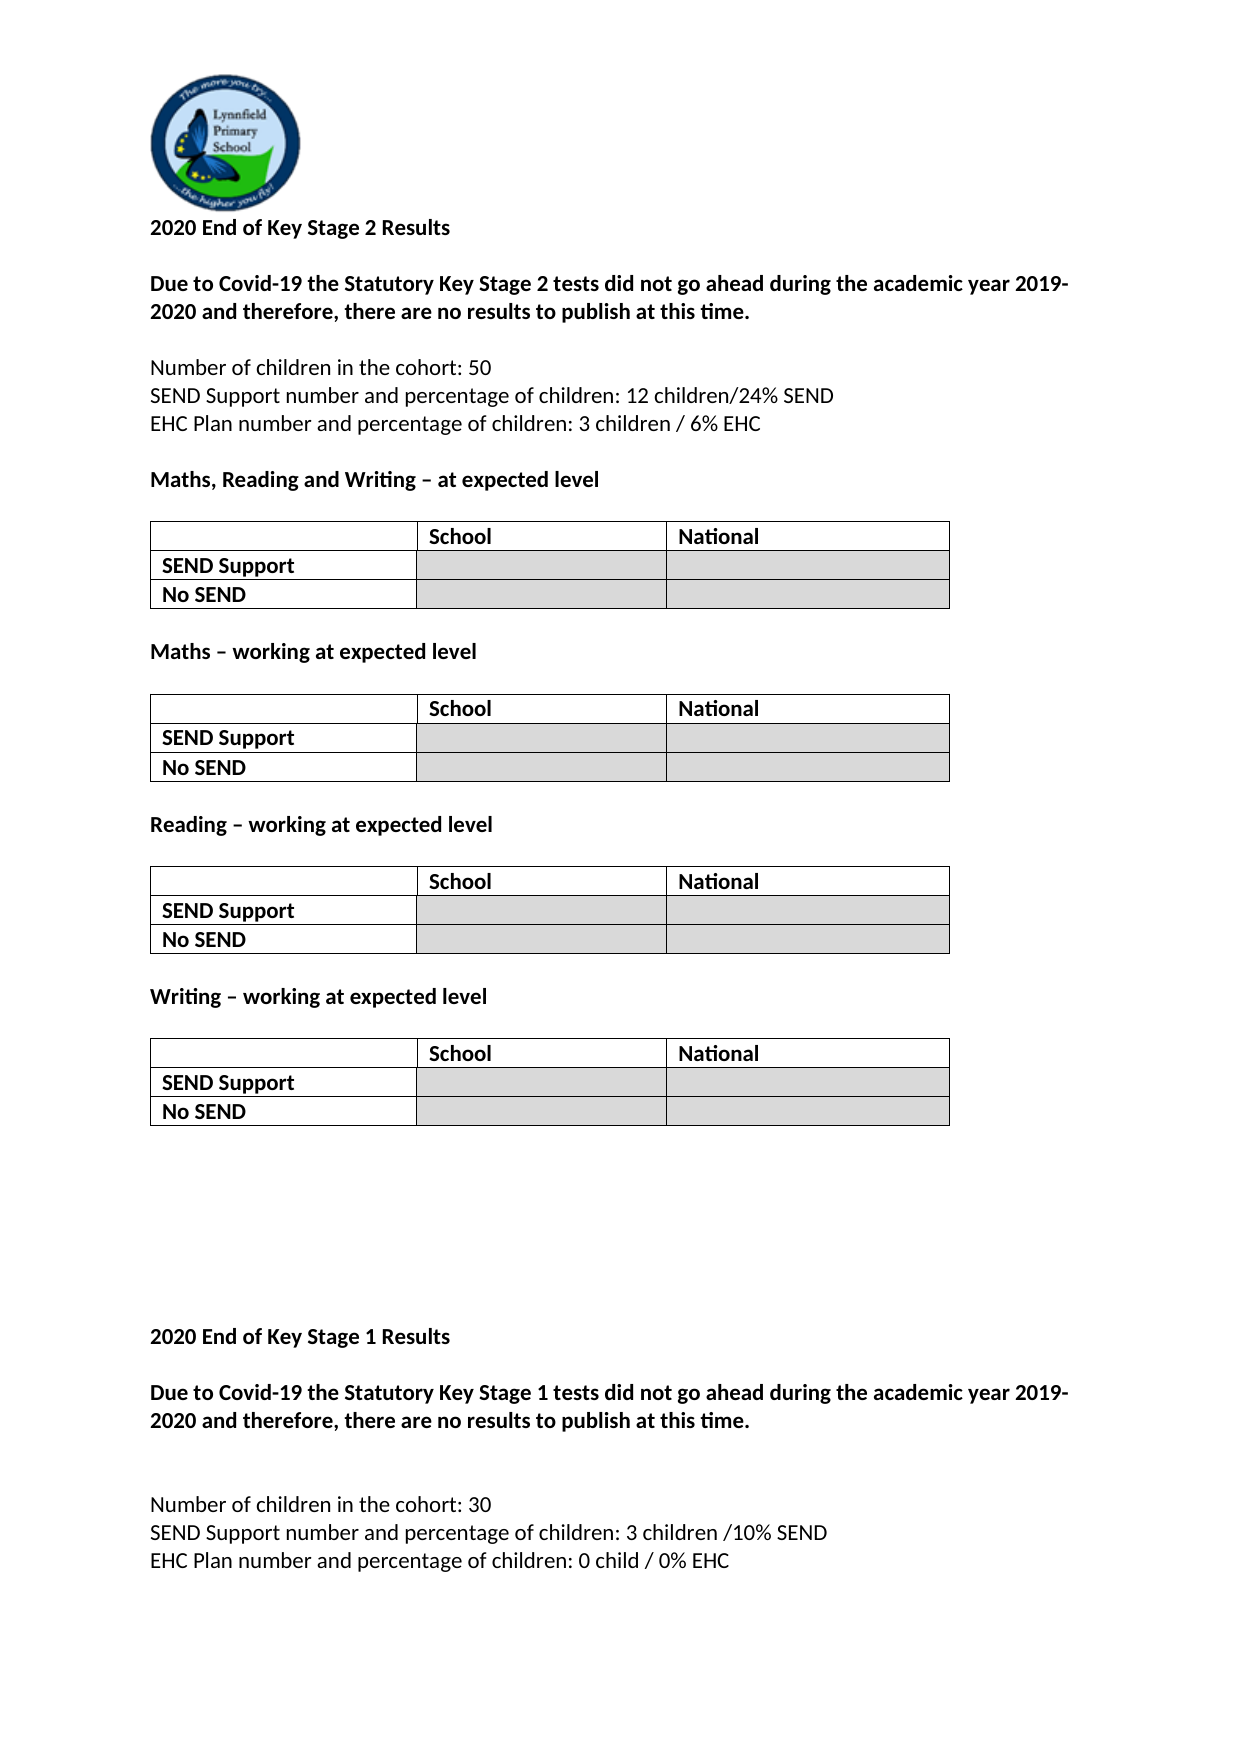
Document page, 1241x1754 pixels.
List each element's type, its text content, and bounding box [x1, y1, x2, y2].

text Due to Covid-19 the Statutory Key Stage 1 tests did not go ahead during the academic year 2019-2020 and therefore, there are no results to publish at this time. [150, 1378, 1090, 1434]
table_cell [417, 1097, 666, 1125]
table_cell SEND Support [151, 551, 416, 579]
text Number of children in the cohort: 30 [150, 1491, 1090, 1518]
table_cell [667, 1068, 949, 1096]
table_cell [667, 551, 949, 579]
table_cell No SEND [151, 580, 416, 608]
table_cell SEND Support [151, 1068, 416, 1096]
table_header National [667, 1039, 949, 1067]
table_cell [417, 925, 666, 953]
text Number of children in the cohort: 50 [150, 353, 1090, 381]
text Maths, Reading and Writing – at expected level [150, 465, 1090, 493]
table_header National [667, 867, 949, 895]
text SEND Support number and percentage of children: 3 children /10% SEND [150, 1518, 1090, 1547]
table_header School [418, 1039, 666, 1067]
text SEND Support number and percentage of children: 12 children/24% SEND [150, 381, 1090, 409]
table_cell [667, 1097, 949, 1125]
table_cell [667, 753, 949, 781]
text 2020 End of Key Stage 2 Results [150, 213, 1090, 241]
table_header [151, 867, 417, 895]
text Maths – working at expected level [150, 637, 1090, 665]
table_cell [667, 580, 949, 608]
table_header [151, 522, 417, 550]
table_cell [667, 896, 949, 924]
table_header School [418, 695, 666, 722]
table_header National [667, 522, 949, 550]
table_cell [417, 896, 666, 924]
table_header School [418, 867, 666, 895]
table_cell [667, 724, 949, 752]
table_header School [418, 522, 666, 550]
table_cell No SEND [151, 753, 416, 781]
table_cell SEND Support [151, 724, 416, 752]
table_cell [417, 753, 666, 781]
text 2020 End of Key Stage 1 Results [150, 1322, 1090, 1350]
text EHC Plan number and percentage of children: 3 children / 6% EHC [150, 409, 1090, 437]
table_cell No SEND [151, 925, 416, 953]
picture [150, 73, 302, 213]
table_cell [417, 580, 666, 608]
table_cell [417, 724, 666, 752]
table_header [151, 1039, 417, 1067]
text Writing – working at expected level [150, 982, 1090, 1010]
table_cell [417, 1068, 666, 1096]
table_cell [417, 551, 666, 579]
text EHC Plan number and percentage of children: 0 child / 0% EHC [150, 1547, 1090, 1574]
table_cell [667, 925, 949, 953]
text Due to Covid-19 the Statutory Key Stage 2 tests did not go ahead during the academic year 2019-2020 and therefore, there are no results to publish at this time. [150, 269, 1090, 325]
table_cell No SEND [151, 1097, 416, 1125]
table_header National [667, 695, 949, 722]
table_cell SEND Support [151, 896, 416, 924]
table_header [151, 695, 417, 722]
text Reading – working at expected level [150, 810, 1090, 838]
